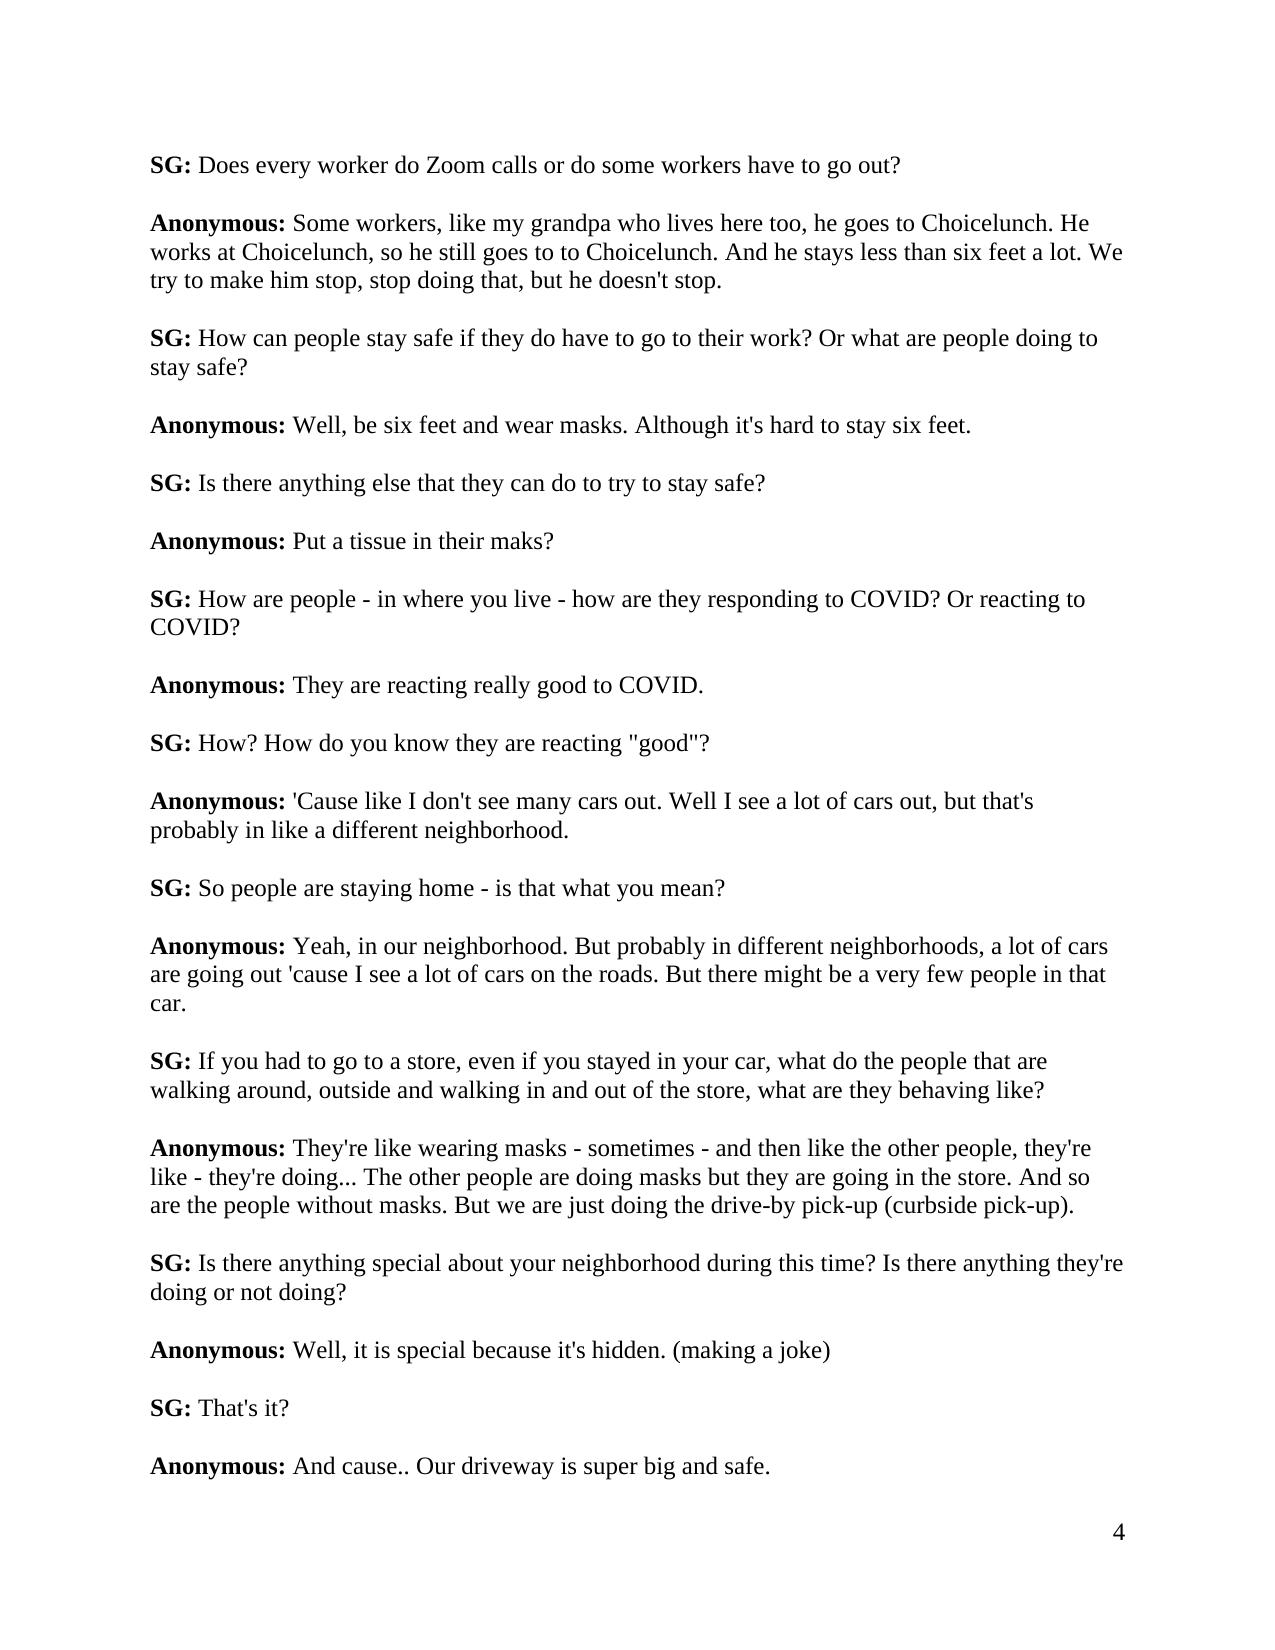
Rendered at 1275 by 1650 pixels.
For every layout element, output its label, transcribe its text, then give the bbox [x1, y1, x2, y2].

text SG: Does every worker do Zoom calls or do some workers have to go out? [150, 150, 1125, 179]
text SG: How can people stay safe if they do have to go to their work? Or what are people doing to stay safe? [150, 323, 1125, 381]
text Anonymous: Well, be six feet and wear masks. Although it's hard to stay six feet. [150, 410, 1125, 439]
text SG: That's it? [150, 1393, 1125, 1422]
text Anonymous: Put a tissue in their maks? [150, 526, 1125, 554]
text SG: Is there anything special about your neighborhood during this time? Is there anything they're doing or not doing? [150, 1248, 1125, 1306]
text Anonymous: 'Cause like I don't see many cars out. Well I see a lot of cars out, but that's probably in like a different neighborhood. [150, 786, 1125, 844]
text Anonymous: They're like wearing masks - sometimes - and then like the other people, they're like - they're doing... The other people are doing masks but they are going in the store. And so are the people without masks. But we are just doing the drive-by pick-up (curbside pick-up). [150, 1133, 1125, 1219]
text SG: So people are staying home - is that what you mean? [150, 873, 1125, 902]
text Anonymous: Well, it is special because it's hidden. (making a joke) [150, 1335, 1125, 1364]
text SG: How? How do you know they are reacting "good"? [150, 728, 1125, 757]
text Anonymous: And cause.. Our driveway is super big and safe. [150, 1451, 1125, 1479]
text SG: Is there anything else that they can do to try to stay safe? [150, 468, 1125, 497]
text SG: If you had to go to a store, even if you stayed in your car, what do the people that are walking around, outside and walking in and out of the store, what are they behaving like? [150, 1046, 1125, 1104]
text Anonymous: Some workers, like my grandpa who lives here too, he goes to Choicelunch. He works at Choicelunch, so he still goes to to Choicelunch. And he stays less than six feet a lot. We try to make him stop, stop doing that, but he doesn't stop. [150, 208, 1125, 294]
text Anonymous: Yeah, in our neighborhood. But probably in different neighborhoods, a lot of cars are going out 'cause I see a lot of cars on the roads. But there might be a very few people in that car. [150, 931, 1125, 1017]
text SG: How are people - in where you live - how are they responding to COVID? Or reacting to COVID? [150, 584, 1125, 641]
text Anonymous: They are reacting really good to COVID. [150, 670, 1125, 699]
